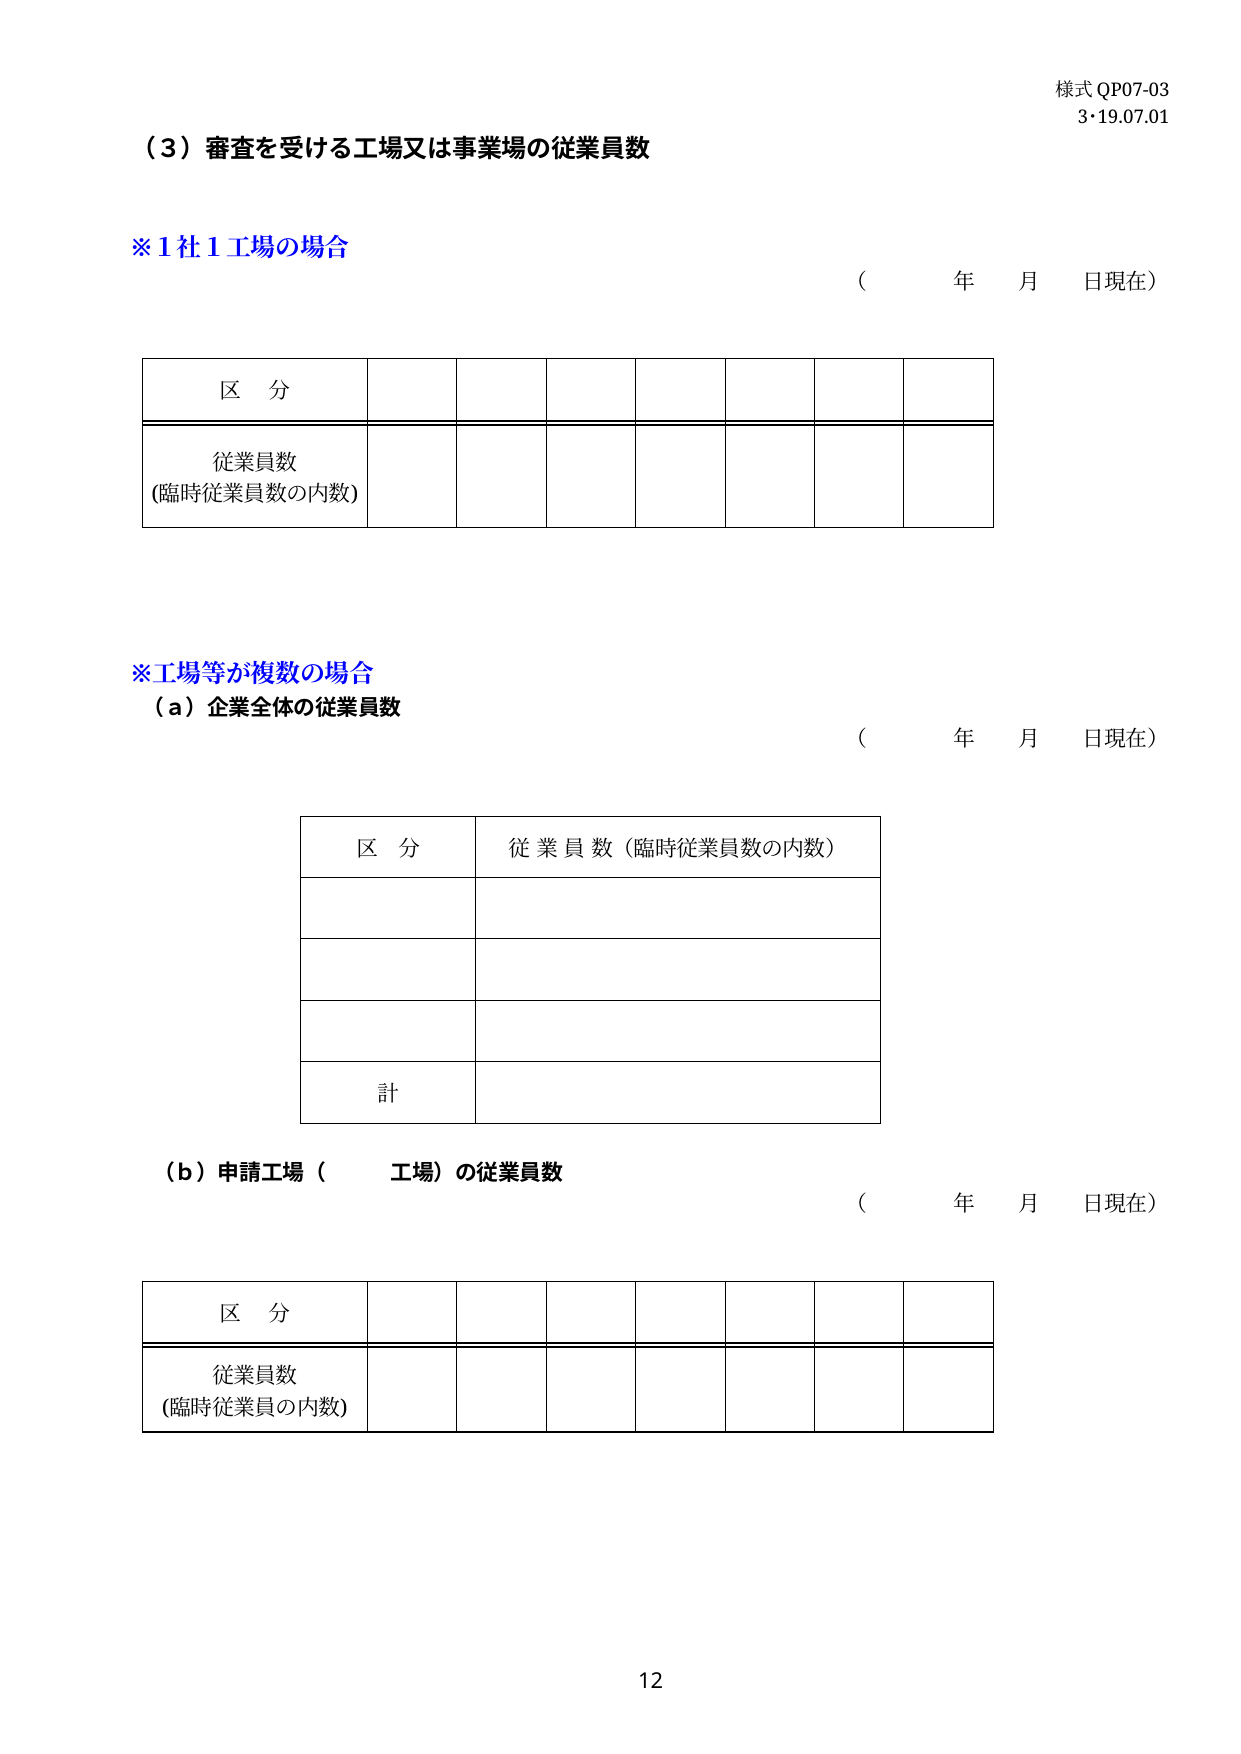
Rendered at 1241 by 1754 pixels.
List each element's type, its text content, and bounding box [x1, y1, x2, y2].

table_header [547, 359, 635, 419]
table_header [636, 359, 725, 419]
table_header [547, 1282, 635, 1342]
table_cell [636, 426, 725, 527]
table_header [904, 1282, 993, 1342]
table_header [457, 359, 546, 419]
text ※１社１工場の場合 [131, 228, 1169, 264]
table_cell [904, 1348, 993, 1431]
table_cell [547, 426, 635, 527]
table_header [457, 1282, 546, 1342]
table_cell [301, 939, 475, 1000]
table_cell [726, 426, 814, 527]
table_cell [476, 878, 880, 938]
table_cell [368, 426, 456, 527]
text （ 年 月 日現在） [131, 1186, 1169, 1218]
table_header [815, 359, 903, 419]
text （ｂ）申請工場（ 工場）の従業員数 [131, 1155, 1169, 1186]
table_header 区 分 [143, 359, 367, 419]
text （ 年 月 日現在） [131, 264, 1169, 295]
table_cell [476, 939, 880, 1000]
table_header [815, 1282, 903, 1342]
table_cell [457, 426, 546, 527]
text ※工場等が複数の場合 [131, 654, 1169, 690]
table_cell [368, 1348, 456, 1431]
table_cell 計 [301, 1062, 475, 1122]
table_cell [301, 878, 475, 938]
table_header [636, 1282, 725, 1342]
table_cell [815, 1348, 903, 1431]
table_cell [457, 1348, 546, 1431]
table_header [904, 359, 993, 419]
table_cell [904, 426, 993, 527]
table_header [726, 359, 814, 419]
table_cell 従業員数 (臨時従業員数の内数) [143, 426, 367, 527]
table_cell [301, 1001, 475, 1061]
table_header 従 業 員 数（臨時従業員数の内数） [476, 817, 880, 877]
table_cell [815, 426, 903, 527]
table_header [368, 1282, 456, 1342]
table_header [726, 1282, 814, 1342]
table_header 区 分 [301, 817, 475, 877]
table_cell [476, 1062, 880, 1122]
table_cell [726, 1348, 814, 1431]
text （ 年 月 日現在） [131, 721, 1169, 753]
text （ａ）企業全体の従業員数 [131, 690, 1169, 721]
text （３）審査を受ける工場又は事業場の従業員数 [131, 129, 1169, 165]
table_header [368, 359, 456, 419]
table_header 区 分 [143, 1282, 367, 1342]
table_cell [636, 1348, 725, 1431]
table_cell [547, 1348, 635, 1431]
table_cell 従業員数 (臨時従業員の内数) [143, 1348, 367, 1431]
table_cell [476, 1001, 880, 1061]
